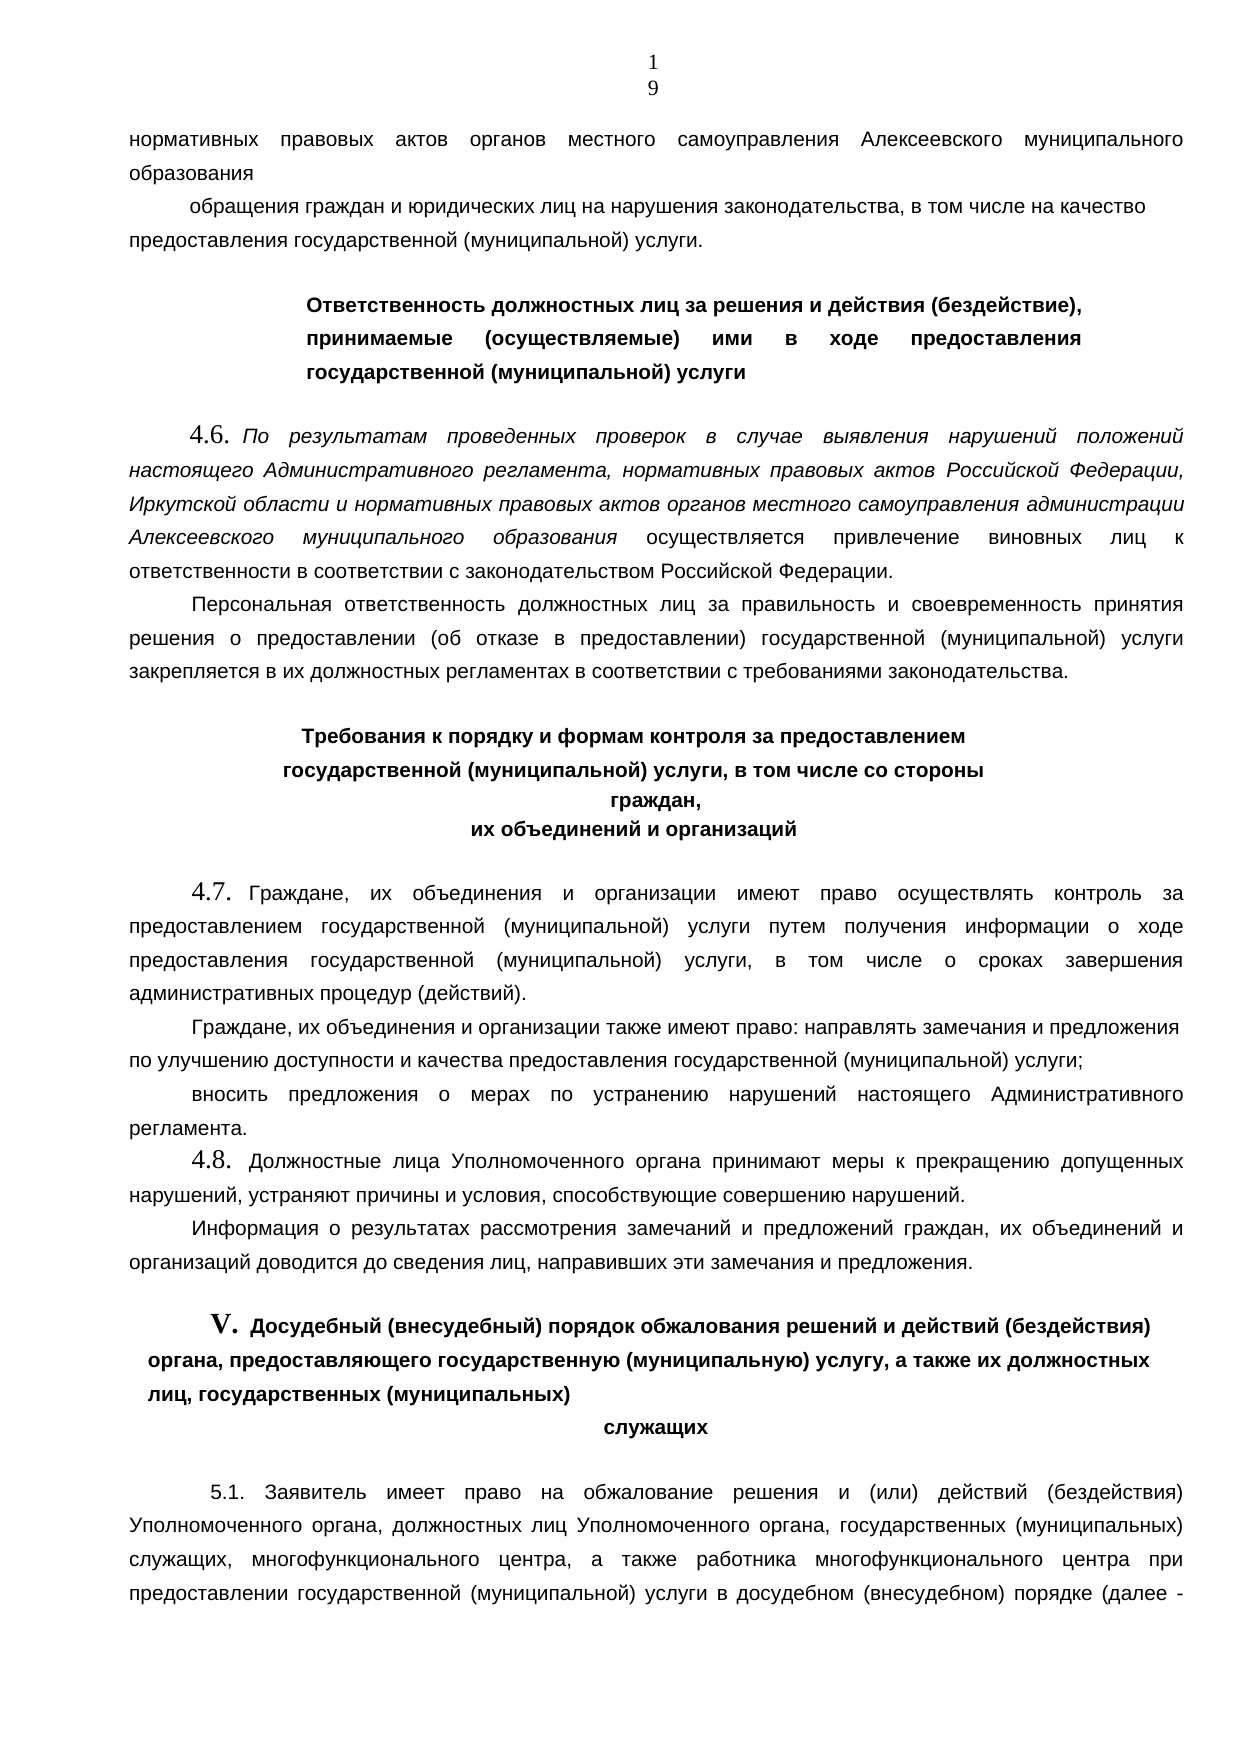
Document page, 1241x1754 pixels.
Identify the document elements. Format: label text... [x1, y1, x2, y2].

list Граждане, их объединения и организации имеют право осуществлять контроль за предоставлением государственной (муниципальной) услуги путем получения информации о ходе предоставления государственной (муниципальной) услуги, в том числе о сроках завершения административных процедур (действий). [129, 873, 1184, 1007]
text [129, 1472, 1184, 1607]
text Информация о результатах рассмотрения замечаний и предложений граждан, их объединений и организаций доводится до сведения лиц, направивших эти замечания и предложения. [129, 1209, 1184, 1276]
text служащих [129, 1408, 1182, 1441]
text Граждане, их объединения и организации также имеют право: направлять замечания и предложения по улучшению доступности и качества предоставления государственной (муниципальной) услуги; [129, 1007, 1184, 1074]
text Персональная ответственность должностных лиц за правильность и своевременность принятия решения о предоставлении (об отказе в предоставлении) государственной (муниципальной) услуги закрепляется в их должностных регламентах в соответствии с требованиями законодательства. [129, 585, 1184, 686]
text Ответственность должностных лиц за решения и действия (бездействие), принимаемые (осуществляемые) ими в ходе предоставления государственной (муниципальной) услуги [306, 285, 1082, 386]
text вносить предложения о мерах по устранению нарушений настоящего Административного регламента. [129, 1074, 1184, 1142]
text обращения граждан и юридических лиц на нарушения законодательства, в том числе на качество предоставления государственной (муниципальной) услуги. [129, 187, 1184, 254]
text их объединений и организаций [129, 813, 1139, 842]
list По результатам проведенных проверок в случае выявления нарушений положений настоящего Административного регламента, нормативных правовых актов Российской Федерации, Иркутской области и нормативных правовых актов органов местного самоуправления администрации Алексеевского муниципального образования осуществляется привлечение виновных лиц к ответственности в соответствии с законодательством Российской Федерации. [129, 417, 1184, 585]
list Досудебный (внесудебный) порядок обжалования решений и действий (бездействия) органа, предоставляющего государственную (муниципальную) услугу, а также их должностных лиц, государственных (муниципальных) [148, 1307, 1184, 1408]
text Требования к порядку и формам контроля за предоставлением государственной (муниципальной) услуги, в том числе со стороны [129, 717, 1139, 784]
text граждан, [129, 784, 1182, 813]
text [129, 120, 1184, 187]
list Должностные лица Уполномоченного органа принимают меры к прекращению допущенных нарушений, устраняют причины и условия, способствующие совершению нарушений. [129, 1142, 1184, 1209]
